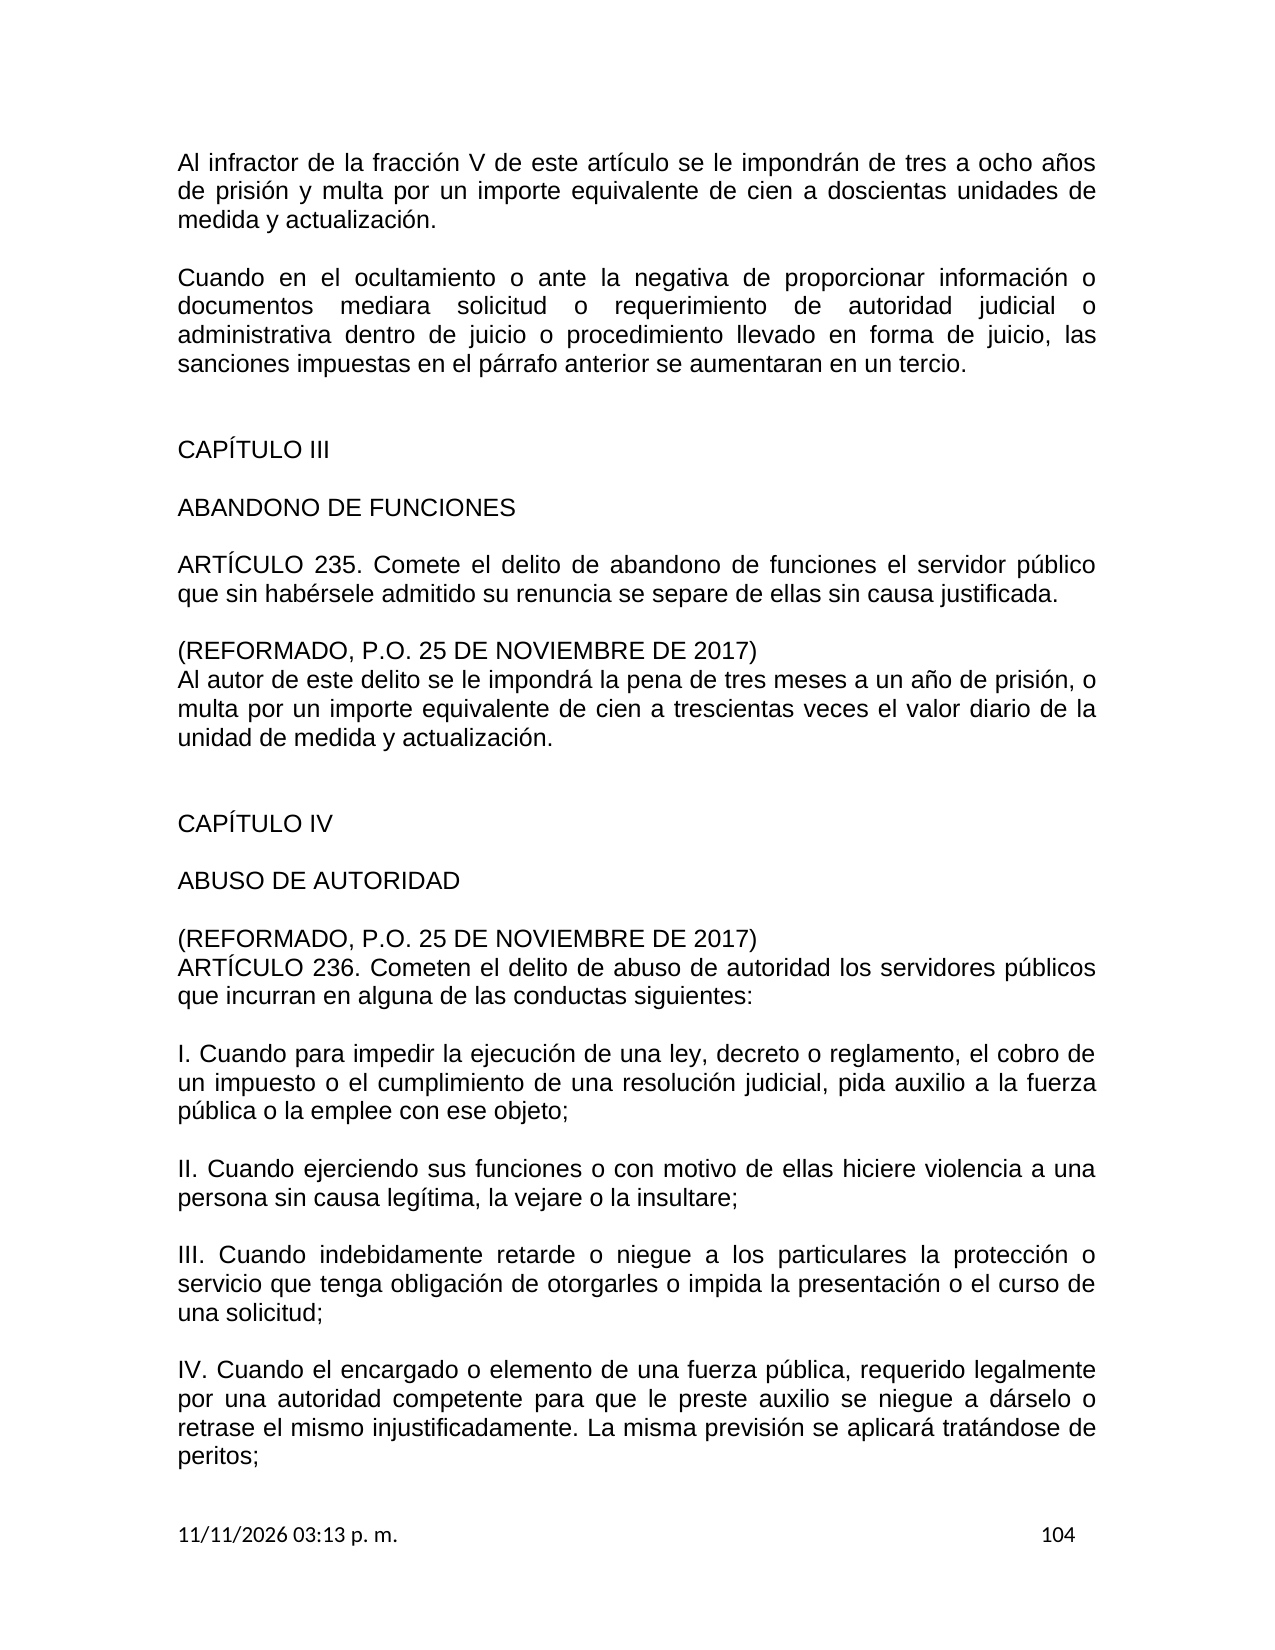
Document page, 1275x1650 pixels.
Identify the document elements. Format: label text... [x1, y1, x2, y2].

text (REFORMADO, P.O. 25 DE NOVIEMBRE DE 2017) [177, 636, 1098, 665]
text Al autor de este delito se le impondrá la pena de tres meses a un año de prisión, o multa por un importe equivalente de cien a trescientas veces el valor diario de la unidad de medida y actualización. [177, 665, 1098, 751]
text CAPÍTULO IV [177, 809, 1098, 838]
text Cuando en el ocultamiento o ante la negativa de proporcionar información o documentos mediara solicitud o requerimiento de autoridad judicial o administrativa dentro de juicio o procedimiento llevado en forma de juicio, las sanciones impuestas en el párrafo anterior se aumentaran en un tercio. [177, 263, 1098, 378]
text ARTÍCULO 235. Comete el delito de abandono de funciones el servidor público que sin habérsele admitido su renuncia se separe de ellas sin causa justificada. [177, 550, 1098, 608]
text ABUSO DE AUTORIDAD [177, 866, 1098, 895]
text IV. Cuando el encargado o elemento de una fuerza pública, requerido legalmente por una autoridad competente para que le preste auxilio se niegue a dárselo o retrase el mismo injustificadamente. La misma previsión se aplicará tratándose de peritos; [177, 1355, 1098, 1470]
text CAPÍTULO III [177, 435, 1098, 464]
text ARTÍCULO 236. Cometen el delito de abuso de autoridad los servidores públicos que incurran en alguna de las conductas siguientes: [177, 953, 1098, 1010]
text (REFORMADO, P.O. 25 DE NOVIEMBRE DE 2017) [177, 924, 1098, 953]
text III. Cuando indebidamente retarde o niegue a los particulares la protección o servicio que tenga obligación de otorgarles o impida la presentación o el curso de una solicitud; [177, 1240, 1098, 1326]
text I. Cuando para impedir la ejecución de una ley, decreto o reglamento, el cobro de un impuesto o el cumplimiento de una resolución judicial, pida auxilio a la fuerza pública o la emplee con ese objeto; [177, 1039, 1098, 1125]
text ABANDONO DE FUNCIONES [177, 493, 1098, 521]
text II. Cuando ejerciendo sus funciones o con motivo de ellas hiciere violencia a una persona sin causa legítima, la vejare o la insultare; [177, 1154, 1098, 1211]
text Al infractor de la fracción V de este artículo se le impondrán de tres a ocho años de prisión y multa por un importe equivalente de cien a doscientas unidades de medida y actualización. [177, 148, 1098, 234]
